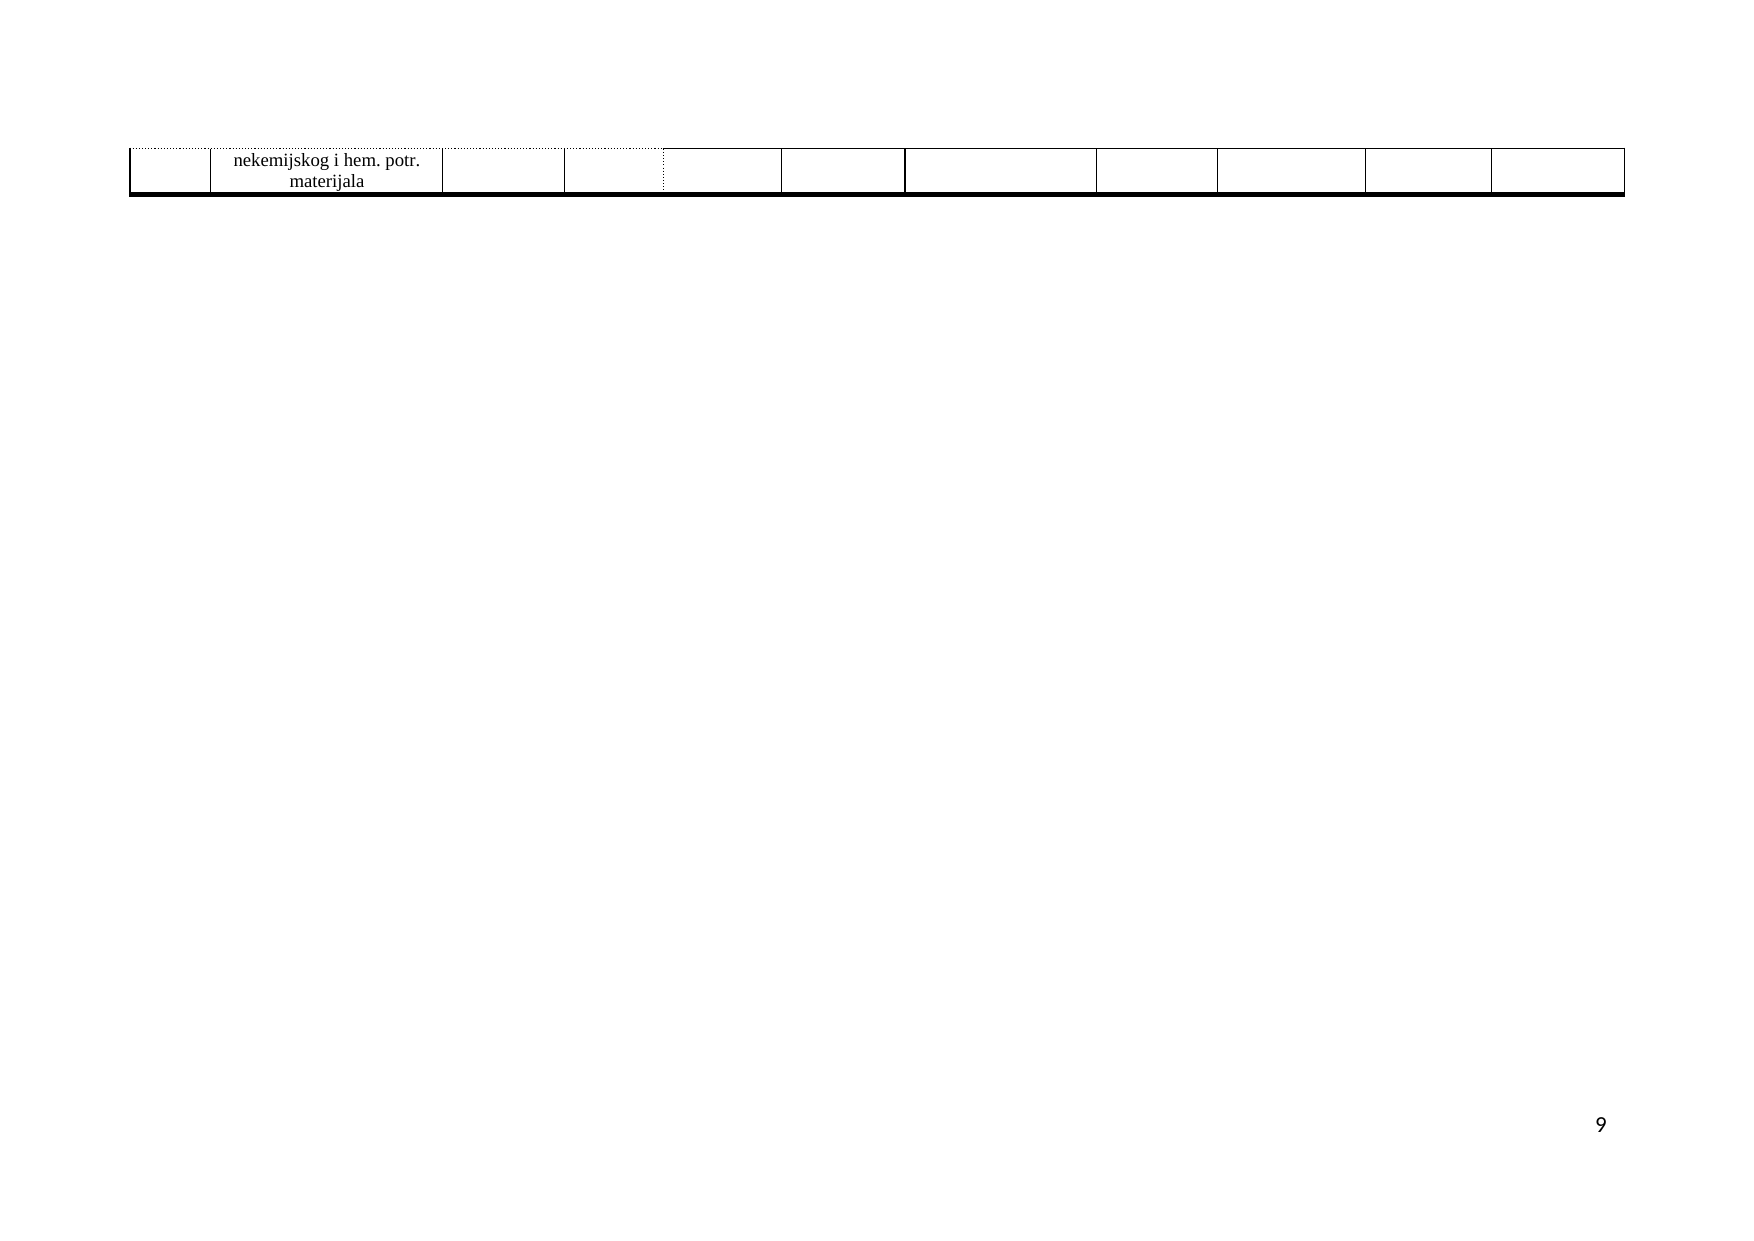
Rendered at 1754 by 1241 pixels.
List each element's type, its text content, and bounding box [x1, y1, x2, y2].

table_cell [443, 148, 564, 192]
table_cell [663, 149, 781, 192]
table_cell [565, 148, 663, 192]
table_cell [1218, 149, 1365, 192]
table_cell 6.4. [131, 148, 210, 192]
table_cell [211, 148, 442, 192]
table_cell [906, 149, 1096, 192]
table_cell [782, 149, 904, 192]
table_cell [1097, 149, 1217, 192]
table_cell [1492, 149, 1624, 192]
table_cell [1366, 149, 1491, 192]
